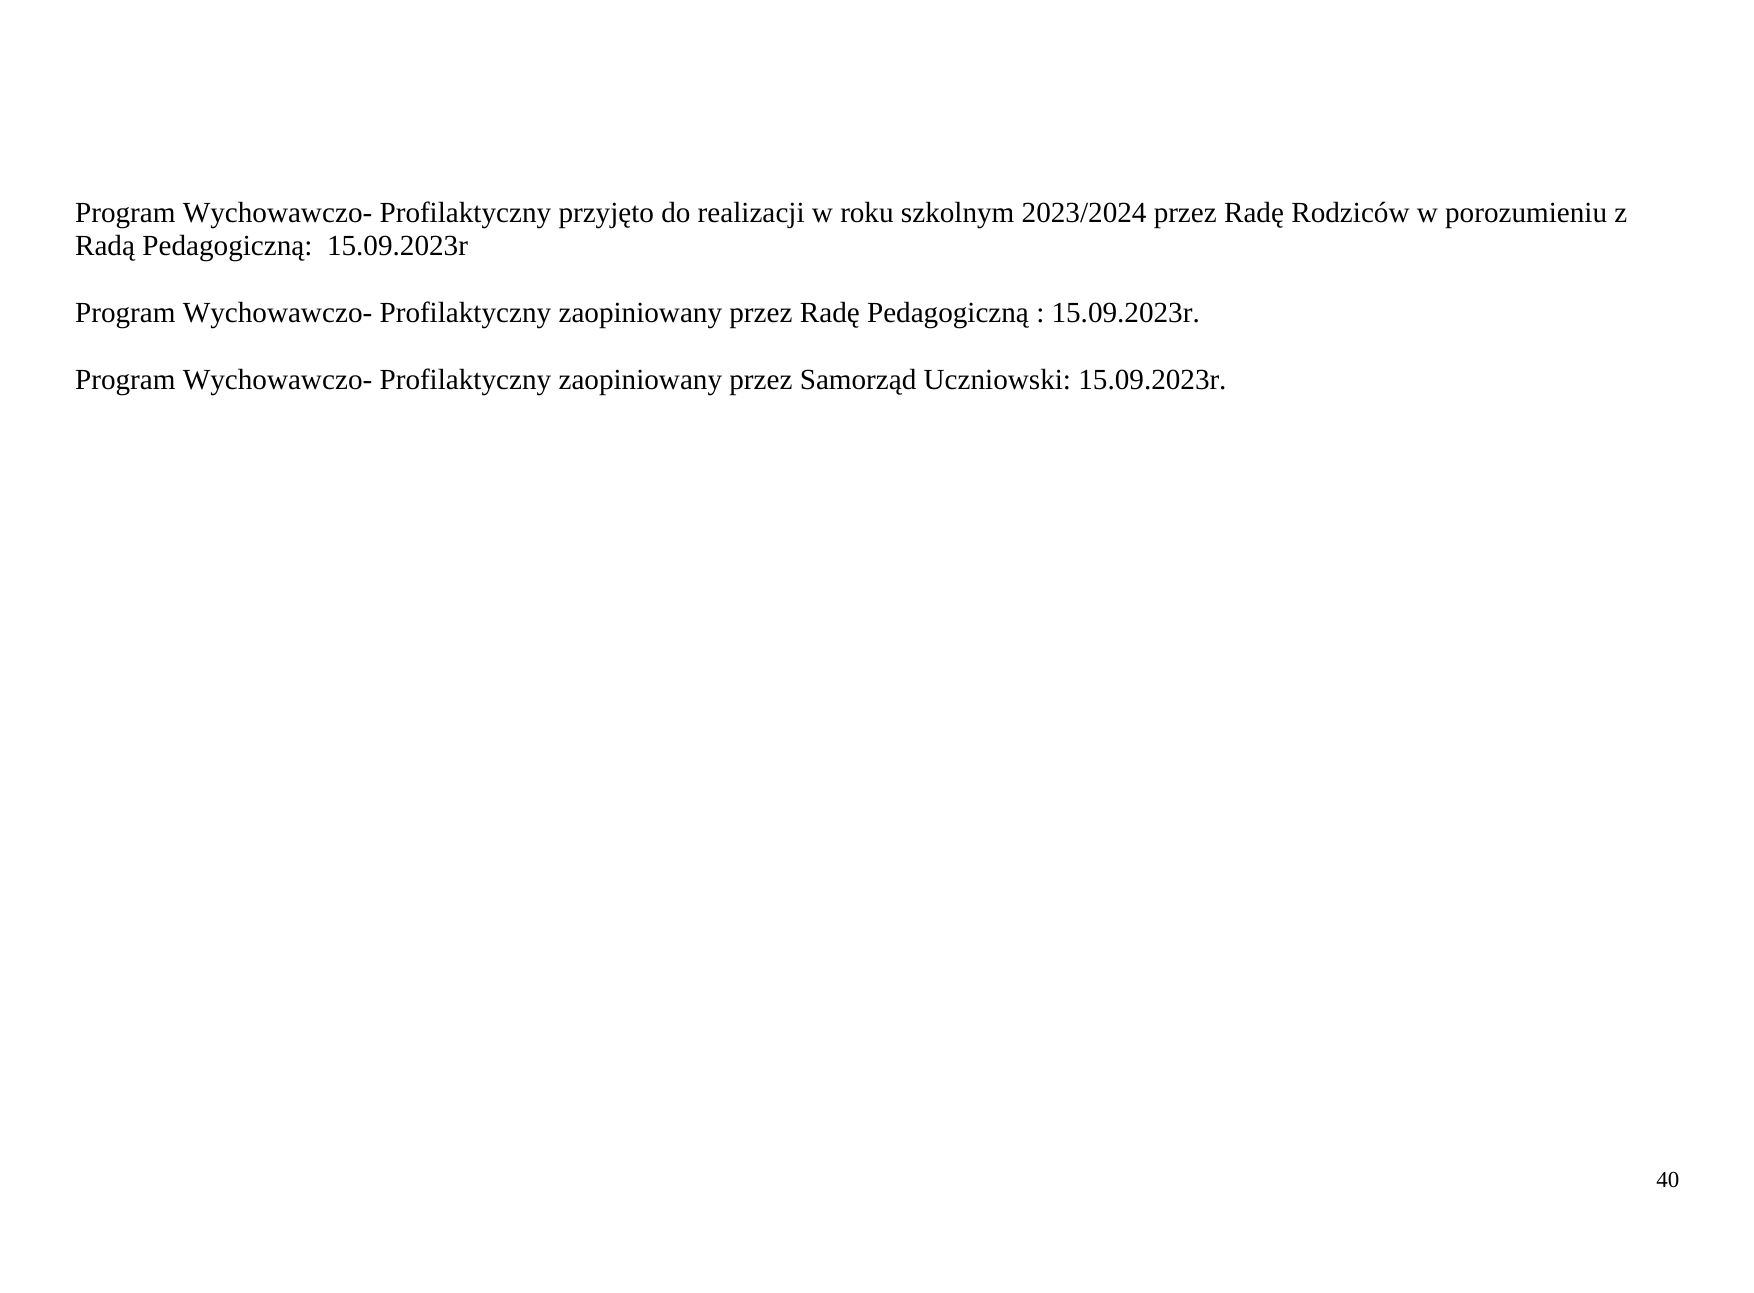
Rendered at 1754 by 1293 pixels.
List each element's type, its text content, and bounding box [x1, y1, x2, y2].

text Program Wychowawczo- Profilaktyczny przyjęto do realizacji w roku szkolnym 2023/2024 przez Radę Rodziców w porozumieniu z Radą Pedagogiczną: 15.09.2023r [75, 195, 1679, 262]
text Program Wychowawczo- Profilaktyczny zaopiniowany przez Radę Pedagogiczną : 15.09.2023r. [75, 295, 1679, 329]
text Program Wychowawczo- Profilaktyczny zaopiniowany przez Samorząd Uczniowski: 15.09.2023r. [75, 362, 1679, 396]
